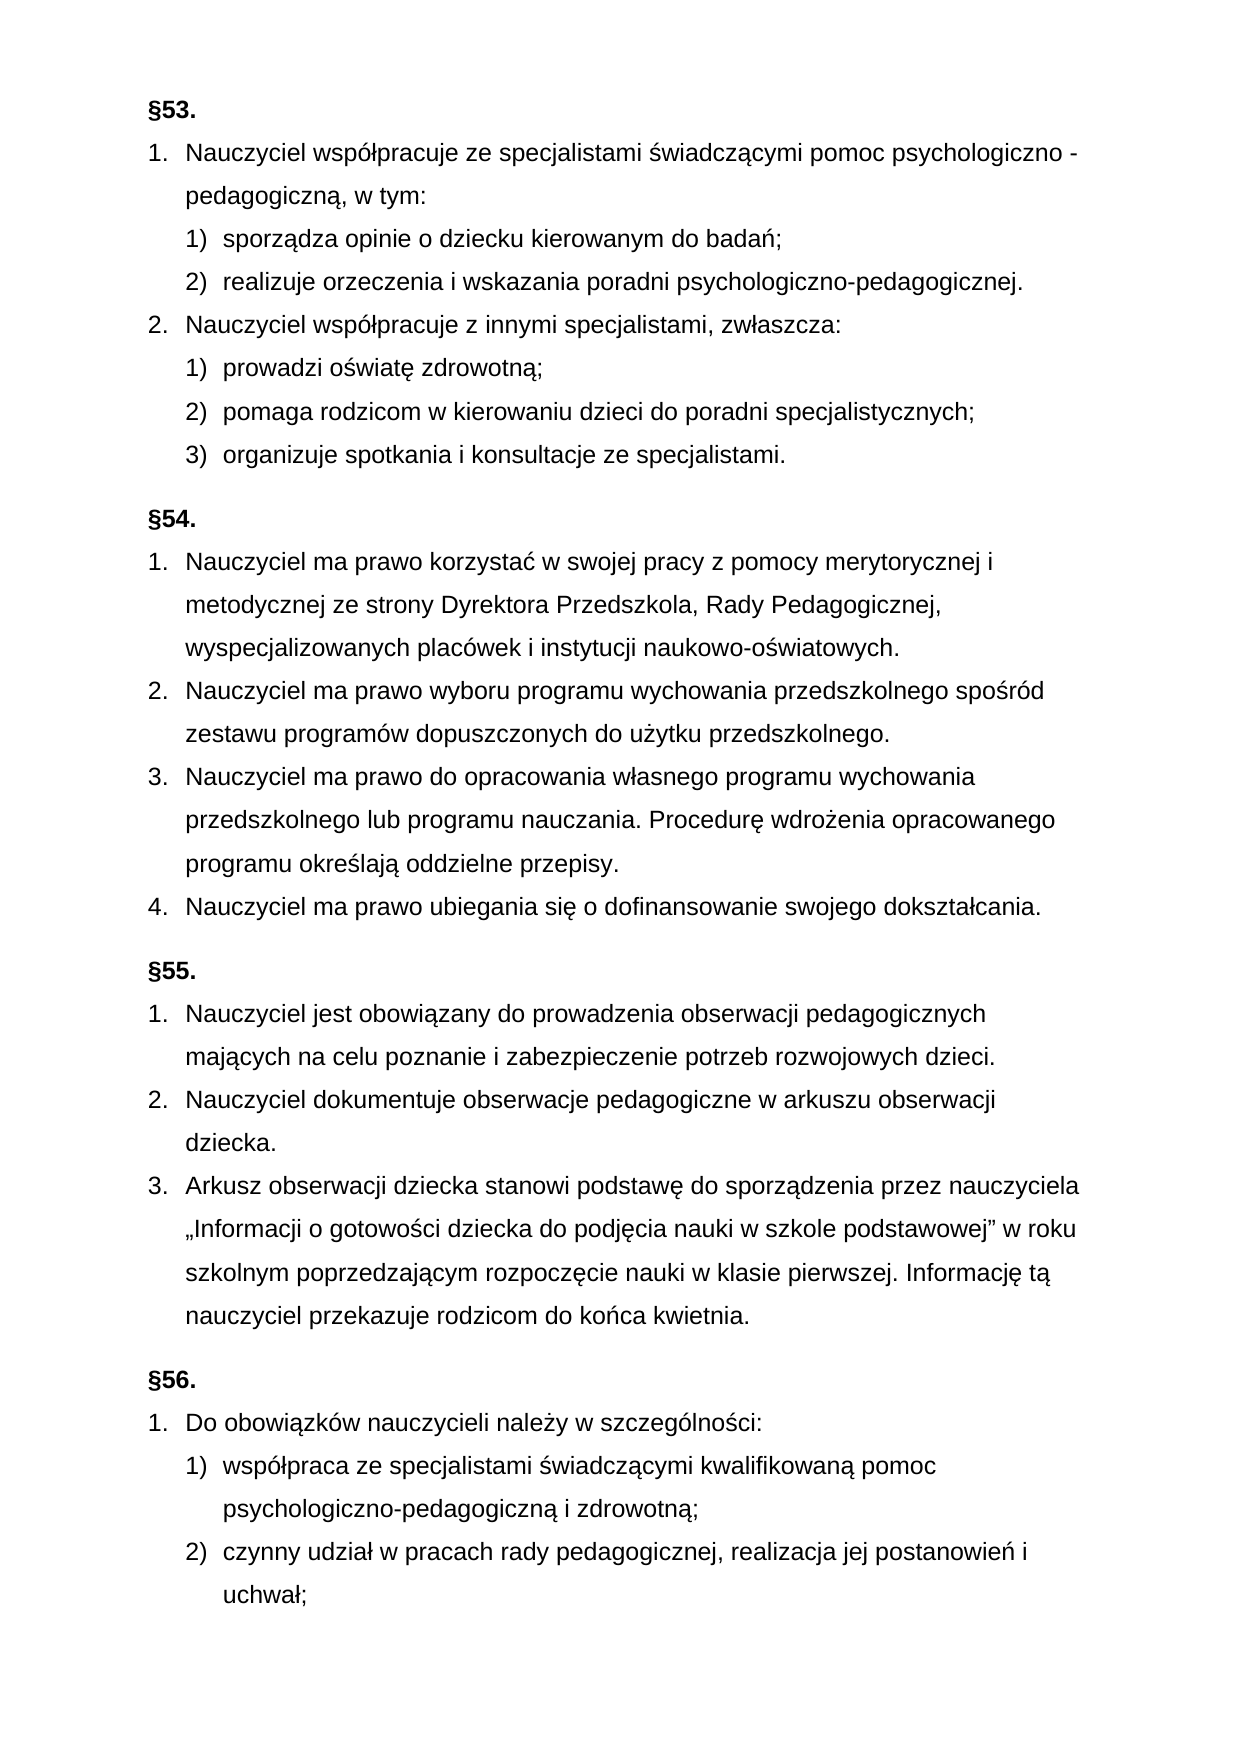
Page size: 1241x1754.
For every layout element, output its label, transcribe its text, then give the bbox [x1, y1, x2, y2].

list pomaga rodzicom w kierowaniu dzieci do poradni specjalistycznych; [185, 397, 1093, 425]
subtitle §53. [148, 95, 1093, 123]
list Nauczyciel ma prawo ubiegania się o dofinansowanie swojego dokształcania. [148, 892, 1093, 921]
list Nauczyciel ma prawo wyboru programu wychowania przedszkolnego spośród zestawu programów dopuszczonych do użytku przedszkolnego. [148, 676, 1093, 748]
list współpraca ze specjalistami świadczącymi kwalifikowaną pomoc psychologiczno-pedagogiczną i zdrowotną; [185, 1451, 1093, 1523]
subtitle §54. [148, 504, 1093, 532]
list Do obowiązków nauczycieli należy w szczególności: [148, 1408, 1093, 1437]
list Nauczyciel współpracuje ze specjalistami świadczącymi pomoc psychologiczno - pedagogiczną, w tym: [148, 138, 1093, 210]
list realizuje orzeczenia i wskazania poradni psychologiczno-pedagogicznej. [185, 267, 1093, 296]
list Nauczyciel ma prawo do opracowania własnego programu wychowania przedszkolnego lub programu nauczania. Procedurę wdrożenia opracowanego programu określają oddzielne przepisy. [148, 762, 1093, 877]
list Arkusz obserwacji dziecka stanowi podstawę do sporządzenia przez nauczyciela „Informacji o gotowości dziecka do podjęcia nauki w szkole podstawowej” w roku szkolnym poprzedzającym rozpoczęcie nauki w klasie pierwszej. Informację tą nauczyciel przekazuje rodzicom do końca kwietnia. [148, 1171, 1093, 1329]
list sporządza opinie o dziecku kierowanym do badań; [185, 224, 1093, 253]
subtitle §56. [148, 1365, 1093, 1393]
list prowadzi oświatę zdrowotną; [185, 353, 1093, 382]
list Nauczyciel ma prawo korzystać w swojej pracy z pomocy merytorycznej i metodycznej ze strony Dyrektora Przedszkola, Rady Pedagogicznej, wyspecjalizowanych placówek i instytucji naukowo-oświatowych. [148, 547, 1093, 662]
list czynny udział w pracach rady pedagogicznej, realizacja jej postanowień i uchwał; [185, 1537, 1093, 1609]
list Nauczyciel dokumentuje obserwacje pedagogiczne w arkuszu obserwacji dziecka. [148, 1085, 1093, 1157]
list Nauczyciel jest obowiązany do prowadzenia obserwacji pedagogicznych mających na celu poznanie i zabezpieczenie potrzeb rozwojowych dzieci. [148, 999, 1093, 1071]
list organizuje spotkania i konsultacje ze specjalistami. [185, 440, 1093, 468]
list Nauczyciel współpracuje z innymi specjalistami, zwłaszcza: [148, 310, 1093, 339]
subtitle §55. [148, 956, 1093, 984]
